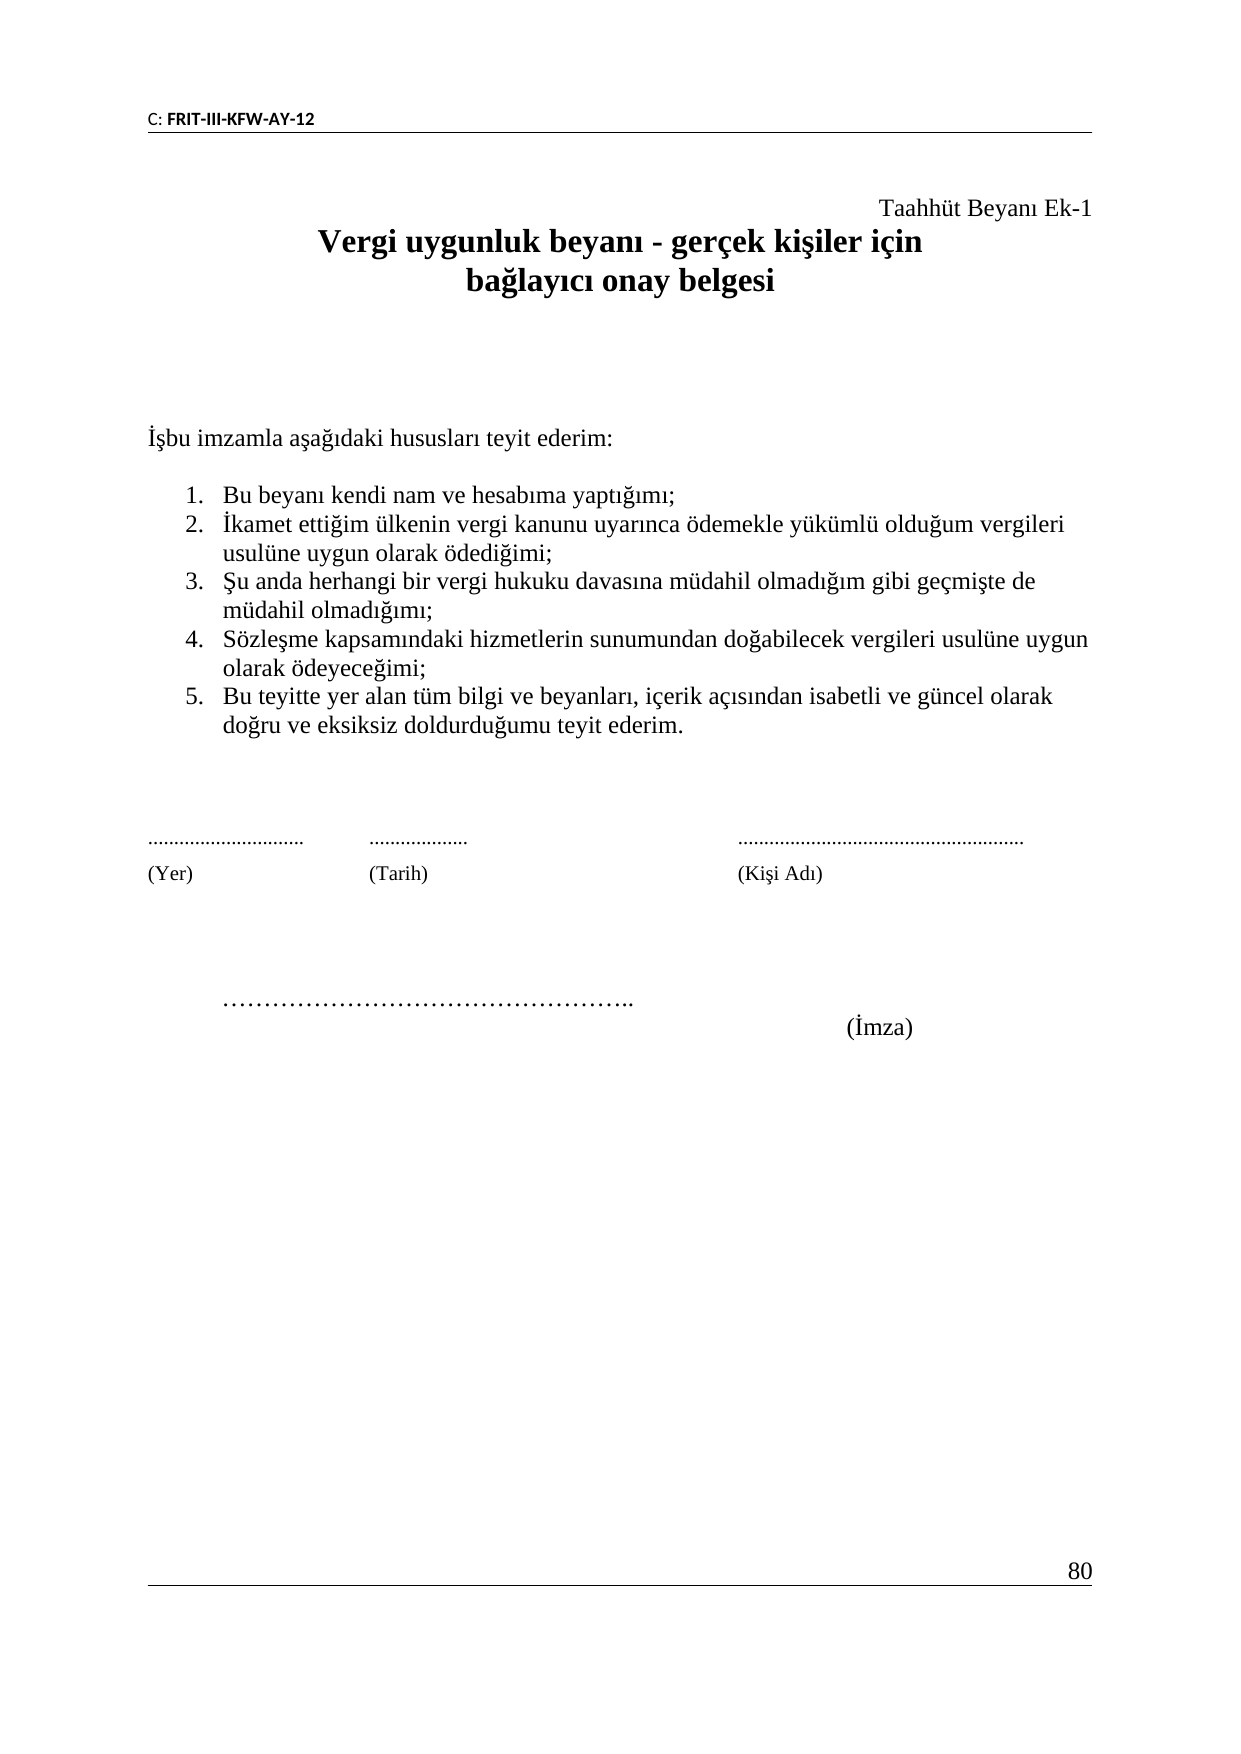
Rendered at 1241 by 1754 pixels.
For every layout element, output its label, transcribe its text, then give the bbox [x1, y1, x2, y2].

list Bu teyitte yer alan tüm bilgi ve beyanları, içerik açısından isabetli ve güncel olarak doğru ve eksiksiz doldurduğumu teyit ederim. [185, 681, 1092, 796]
list Şu anda herhangi bir vergi hukuku davasına müdahil olmadığım gibi geçmişte de müdahil olmadığımı; [185, 566, 1092, 624]
text Taahhüt Beyanı Ek-1 [148, 193, 1092, 221]
list Sözleşme kapsamındaki hizmetlerin sunumundan doğabilecek vergileri usulüne uygun olarak ödeyeceğimi; [185, 624, 1092, 681]
text .............................. ................... ....................................................... (Yer) (Tarih) (Kişi Adı) [148, 825, 1092, 885]
text bağlayıcı onay belgesi [148, 260, 1092, 298]
list Bu beyanı kendi nam ve hesabıma yaptığımı; [185, 480, 1092, 509]
list (İmza) [221, 1012, 1092, 1041]
text Vergi uygunluk beyanı - gerçek kişiler için [148, 221, 1092, 260]
text İşbu imzamla aşağıdaki hususları teyit ederim: [148, 423, 1092, 451]
list ………………………………………….. [221, 955, 1092, 1012]
list İkamet ettiğim ülkenin vergi kanunu uyarınca ödemekle yükümlü olduğum vergileri usulüne uygun olarak ödediğimi; [185, 509, 1092, 566]
